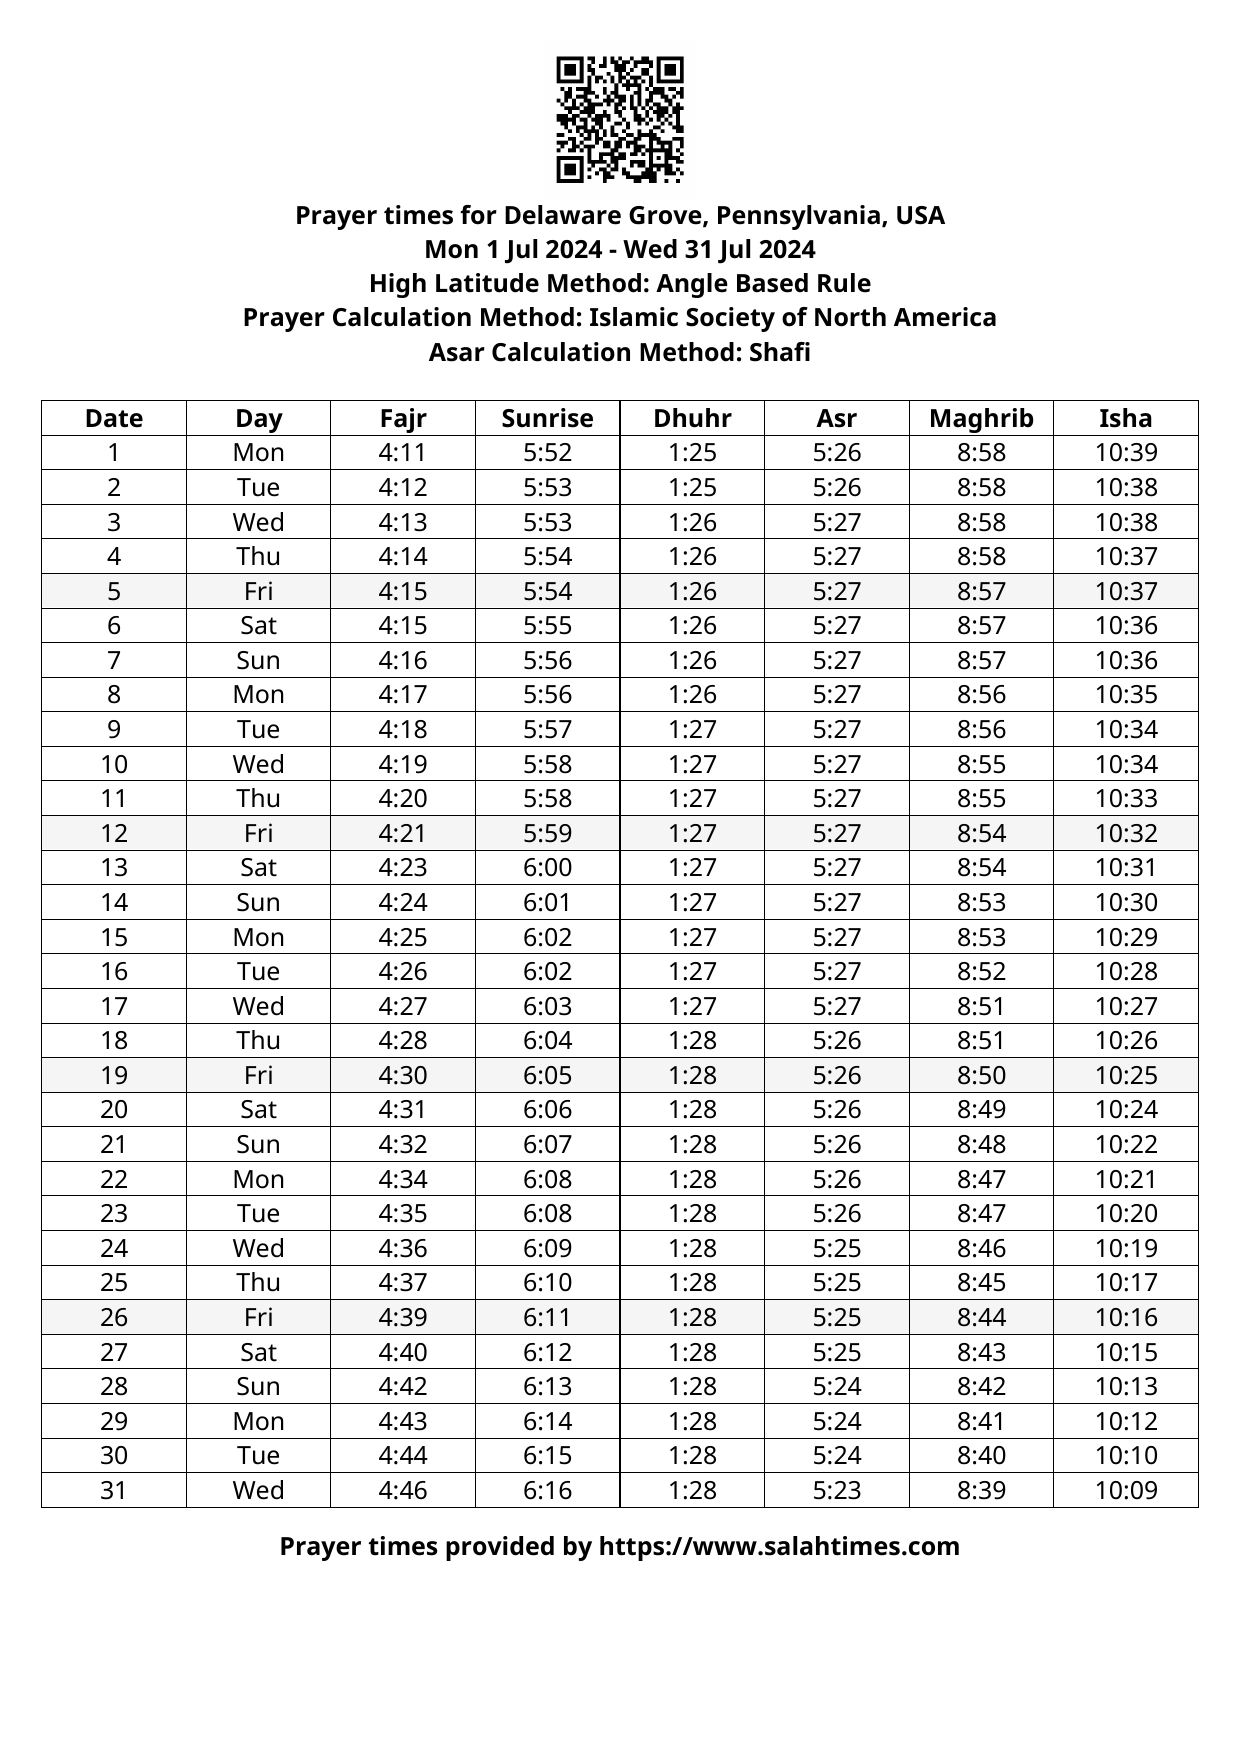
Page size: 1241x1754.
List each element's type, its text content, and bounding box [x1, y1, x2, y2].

table_header Maghrib [910, 401, 1053, 434]
table_cell 8 [42, 678, 186, 711]
table_cell 1:27 [621, 712, 764, 746]
table_cell 1:28 [621, 1162, 764, 1195]
table_cell 5:56 [476, 643, 619, 677]
table_cell 22 [42, 1162, 186, 1195]
table_cell 10:27 [1054, 989, 1198, 1022]
table_cell 10:10 [1054, 1439, 1198, 1472]
table_cell 5:27 [765, 781, 909, 815]
table_cell 8:40 [910, 1439, 1053, 1472]
table_cell 5:27 [765, 574, 909, 607]
table_cell 23 [42, 1196, 186, 1230]
table_cell 8:48 [910, 1127, 1053, 1161]
table_cell 5:27 [765, 954, 909, 988]
table_cell 4:36 [331, 1231, 475, 1264]
table_cell 8:55 [910, 747, 1053, 780]
table_cell 8:51 [910, 989, 1053, 1022]
table_cell 6:01 [476, 885, 619, 919]
table_header Day [187, 401, 330, 434]
table_cell 4:24 [331, 885, 475, 919]
table_cell 5:25 [765, 1300, 909, 1334]
table_cell 29 [42, 1404, 186, 1437]
table_cell Fri [187, 1300, 330, 1334]
table_cell 10:37 [1054, 574, 1198, 607]
table_cell 10:35 [1054, 678, 1198, 711]
table_cell 1:26 [621, 609, 764, 642]
table_cell 5:53 [476, 470, 619, 504]
table_cell Wed [187, 1231, 330, 1264]
table_cell 18 [42, 1024, 186, 1057]
table_cell 6:03 [476, 989, 619, 1022]
table_cell 4:23 [331, 851, 475, 884]
table_cell 10:20 [1054, 1196, 1198, 1230]
table_cell 1:28 [621, 1058, 764, 1092]
table_cell 5:25 [765, 1335, 909, 1368]
text High Latitude Method: Angle Based Rule [42, 266, 1198, 300]
table_cell 6:02 [476, 954, 619, 988]
table_cell 4:20 [331, 781, 475, 815]
table_cell 5:54 [476, 574, 619, 607]
table_cell 4:34 [331, 1162, 475, 1195]
table_cell Tue [187, 712, 330, 746]
table_cell 5:27 [765, 539, 909, 573]
table_cell Wed [187, 505, 330, 538]
table_cell 8:55 [910, 781, 1053, 815]
table_cell 10:26 [1054, 1024, 1198, 1057]
table_cell 15 [42, 920, 186, 953]
text Prayer times for Delaware Grove, Pennsylvania, USA [42, 198, 1198, 232]
table_cell 10:29 [1054, 920, 1198, 953]
table_cell Tue [187, 954, 330, 988]
table_cell 1:28 [621, 1369, 764, 1403]
table_cell 1:27 [621, 851, 764, 884]
table_cell 4:15 [331, 609, 475, 642]
table_cell 10:30 [1054, 885, 1198, 919]
table_cell 10:31 [1054, 851, 1198, 884]
table_cell 10:36 [1054, 643, 1198, 677]
table_cell 5:24 [765, 1439, 909, 1472]
table_cell 1:26 [621, 539, 764, 573]
table_cell Fri [187, 574, 330, 607]
table_cell 10:28 [1054, 954, 1198, 988]
table_cell 10:39 [1054, 436, 1198, 469]
table_cell 5:27 [765, 920, 909, 953]
table_cell 1:26 [621, 574, 764, 607]
table_cell 5:27 [765, 643, 909, 677]
table_cell 5:26 [765, 1127, 909, 1161]
table_cell 4:40 [331, 1335, 475, 1368]
table_cell 10:16 [1054, 1300, 1198, 1334]
table_cell 26 [42, 1300, 186, 1334]
table_cell 4:25 [331, 920, 475, 953]
table_cell 4:18 [331, 712, 475, 746]
table_cell 4:14 [331, 539, 475, 573]
table_cell 1:27 [621, 781, 764, 815]
table_cell 8:51 [910, 1024, 1053, 1057]
table_cell Sat [187, 1093, 330, 1126]
table_cell 5:27 [765, 885, 909, 919]
table_header Fajr [331, 401, 475, 434]
table_cell 5:58 [476, 781, 619, 815]
table_cell Thu [187, 781, 330, 815]
table_cell 8:56 [910, 678, 1053, 711]
table_cell Tue [187, 1439, 330, 1472]
table_cell 10:38 [1054, 505, 1198, 538]
table_cell 7 [42, 643, 186, 677]
table_cell 5:23 [765, 1473, 909, 1507]
table_cell 1:28 [621, 1266, 764, 1299]
table_cell 10:37 [1054, 539, 1198, 573]
table_cell 10:34 [1054, 747, 1198, 780]
table_cell 14 [42, 885, 186, 919]
table_cell 30 [42, 1439, 186, 1472]
table_cell 16 [42, 954, 186, 988]
table_cell 5:54 [476, 539, 619, 573]
text Prayer times provided by https://www.salahtimes.com [42, 1528, 1198, 1563]
text Asar Calculation Method: Shafi [42, 334, 1198, 368]
table_cell 8:53 [910, 920, 1053, 953]
table_cell 1:28 [621, 1335, 764, 1368]
table_cell 4:39 [331, 1300, 475, 1334]
table_cell 8:39 [910, 1473, 1053, 1507]
table_cell 6:10 [476, 1266, 619, 1299]
table_cell 1:27 [621, 954, 764, 988]
table_cell 5 [42, 574, 186, 607]
table_cell 8:54 [910, 816, 1053, 849]
table_cell 8:52 [910, 954, 1053, 988]
table_cell 5:26 [765, 1196, 909, 1230]
table_cell 10:13 [1054, 1369, 1198, 1403]
table_cell 5:27 [765, 505, 909, 538]
table_cell Sun [187, 885, 330, 919]
table_cell Mon [187, 920, 330, 953]
table_cell 21 [42, 1127, 186, 1161]
table_cell 27 [42, 1335, 186, 1368]
table_cell 10:12 [1054, 1404, 1198, 1437]
table_cell 6:05 [476, 1058, 619, 1092]
table_cell 5:27 [765, 989, 909, 1022]
table_cell 8:57 [910, 574, 1053, 607]
table_cell 8:47 [910, 1162, 1053, 1195]
table_cell 5:26 [765, 1162, 909, 1195]
table_cell 6:08 [476, 1162, 619, 1195]
table_cell 1:26 [621, 643, 764, 677]
table_cell 4:15 [331, 574, 475, 607]
table_cell 11 [42, 781, 186, 815]
table_cell 8:41 [910, 1404, 1053, 1437]
table_cell 10:19 [1054, 1231, 1198, 1264]
table_cell Fri [187, 1058, 330, 1092]
table_cell Mon [187, 1404, 330, 1437]
table_cell 24 [42, 1231, 186, 1264]
table_cell 8:57 [910, 643, 1053, 677]
table_cell 4:19 [331, 747, 475, 780]
table_cell 2 [42, 470, 186, 504]
table_cell 10:36 [1054, 609, 1198, 642]
table_cell 8:47 [910, 1196, 1053, 1230]
table_cell 4:37 [331, 1266, 475, 1299]
table_cell 1:27 [621, 885, 764, 919]
table_cell 5:27 [765, 851, 909, 884]
table_cell 1:28 [621, 1231, 764, 1264]
table_cell 1:28 [621, 1024, 764, 1057]
table_cell 6:15 [476, 1439, 619, 1472]
table_cell 1:25 [621, 470, 764, 504]
table_cell 10:34 [1054, 712, 1198, 746]
table_cell Fri [187, 816, 330, 849]
table_cell 25 [42, 1266, 186, 1299]
table_cell 10 [42, 747, 186, 780]
table_cell 4:26 [331, 954, 475, 988]
table_cell 8:54 [910, 851, 1053, 884]
table_cell 4:44 [331, 1439, 475, 1472]
table_cell Thu [187, 1024, 330, 1057]
table_cell 5:27 [765, 816, 909, 849]
table_cell Tue [187, 470, 330, 504]
table_header Sunrise [476, 401, 619, 434]
table_cell 1:27 [621, 816, 764, 849]
table_cell 8:50 [910, 1058, 1053, 1092]
table_cell 8:45 [910, 1266, 1053, 1299]
table_cell 5:59 [476, 816, 619, 849]
table_cell 1 [42, 436, 186, 469]
table_cell 5:25 [765, 1266, 909, 1299]
table_cell 5:24 [765, 1404, 909, 1437]
table_cell 5:26 [765, 1093, 909, 1126]
table_cell 17 [42, 989, 186, 1022]
table_cell 1:27 [621, 747, 764, 780]
table_cell Sun [187, 1127, 330, 1161]
table_cell 1:28 [621, 1404, 764, 1437]
table_cell 12 [42, 816, 186, 849]
table_cell 4:35 [331, 1196, 475, 1230]
table_cell Tue [187, 1196, 330, 1230]
table_cell 4:13 [331, 505, 475, 538]
table_cell 5:55 [476, 609, 619, 642]
table_cell 6:14 [476, 1404, 619, 1437]
table_cell 4:42 [331, 1369, 475, 1403]
table_cell 5:52 [476, 436, 619, 469]
table_cell 4:32 [331, 1127, 475, 1161]
table_cell 6:09 [476, 1231, 619, 1264]
table_cell 4 [42, 539, 186, 573]
table_cell 1:27 [621, 989, 764, 1022]
table_cell Sat [187, 1335, 330, 1368]
table_cell 10:38 [1054, 470, 1198, 504]
table_cell 31 [42, 1473, 186, 1507]
table_cell 6:11 [476, 1300, 619, 1334]
table_cell 4:17 [331, 678, 475, 711]
table_cell 8:58 [910, 539, 1053, 573]
table_cell 1:28 [621, 1093, 764, 1126]
table_cell 6:02 [476, 920, 619, 953]
table_cell 6:06 [476, 1093, 619, 1126]
table_cell 5:27 [765, 747, 909, 780]
picture [542, 41, 699, 198]
table_cell 8:56 [910, 712, 1053, 746]
table_cell 10:22 [1054, 1127, 1198, 1161]
table_cell 8:43 [910, 1335, 1053, 1368]
table_cell 4:11 [331, 436, 475, 469]
table_cell 5:27 [765, 609, 909, 642]
table_cell 10:21 [1054, 1162, 1198, 1195]
table_cell Thu [187, 539, 330, 573]
table_cell Sun [187, 1369, 330, 1403]
table_cell 8:58 [910, 436, 1053, 469]
table_cell 8:44 [910, 1300, 1053, 1334]
table_cell Mon [187, 678, 330, 711]
table_cell 10:09 [1054, 1473, 1198, 1507]
table_cell 5:25 [765, 1231, 909, 1264]
table_cell 8:46 [910, 1231, 1053, 1264]
table_cell 6:07 [476, 1127, 619, 1161]
table_cell 10:15 [1054, 1335, 1198, 1368]
table_cell 6:00 [476, 851, 619, 884]
table_cell 5:53 [476, 505, 619, 538]
table_header Date [42, 401, 186, 434]
table_cell 1:28 [621, 1439, 764, 1472]
table_cell 9 [42, 712, 186, 746]
table_header Isha [1054, 401, 1198, 434]
table_cell 5:58 [476, 747, 619, 780]
table_cell 10:33 [1054, 781, 1198, 815]
table_cell 10:32 [1054, 816, 1198, 849]
table_cell 5:27 [765, 678, 909, 711]
table_cell 6 [42, 609, 186, 642]
table_cell 5:56 [476, 678, 619, 711]
table_cell 1:27 [621, 920, 764, 953]
table_cell Sun [187, 643, 330, 677]
table_cell 5:26 [765, 470, 909, 504]
table_cell 1:28 [621, 1473, 764, 1507]
table_header Dhuhr [621, 401, 764, 434]
table_cell 10:17 [1054, 1266, 1198, 1299]
table_cell 8:42 [910, 1369, 1053, 1403]
table_cell 4:28 [331, 1024, 475, 1057]
table_cell 8:58 [910, 470, 1053, 504]
table_cell 4:12 [331, 470, 475, 504]
table_cell 6:13 [476, 1369, 619, 1403]
table_cell 1:26 [621, 505, 764, 538]
table_header Asr [765, 401, 909, 434]
table_cell 5:26 [765, 1058, 909, 1092]
table_cell 13 [42, 851, 186, 884]
table_cell 4:16 [331, 643, 475, 677]
text Prayer Calculation Method: Islamic Society of North America [42, 300, 1198, 334]
table_cell 5:26 [765, 436, 909, 469]
table_cell 5:24 [765, 1369, 909, 1403]
table_cell 5:27 [765, 712, 909, 746]
table_cell 4:27 [331, 989, 475, 1022]
table_cell 1:28 [621, 1300, 764, 1334]
table_cell 6:12 [476, 1335, 619, 1368]
table_cell 6:08 [476, 1196, 619, 1230]
table_cell 20 [42, 1093, 186, 1126]
table_cell Wed [187, 1473, 330, 1507]
table_cell 1:26 [621, 678, 764, 711]
table_cell 10:25 [1054, 1058, 1198, 1092]
table_cell Sat [187, 851, 330, 884]
table_cell 6:16 [476, 1473, 619, 1507]
table_cell 1:28 [621, 1196, 764, 1230]
table_cell 1:28 [621, 1127, 764, 1161]
table_cell Mon [187, 436, 330, 469]
table_cell Wed [187, 989, 330, 1022]
table_cell 19 [42, 1058, 186, 1092]
table_cell 5:26 [765, 1024, 909, 1057]
table_cell 3 [42, 505, 186, 538]
table_cell 8:58 [910, 505, 1053, 538]
table_cell 28 [42, 1369, 186, 1403]
table_cell 8:49 [910, 1093, 1053, 1126]
text Mon 1 Jul 2024 - Wed 31 Jul 2024 [42, 232, 1198, 266]
table_cell 8:53 [910, 885, 1053, 919]
table_cell 10:24 [1054, 1093, 1198, 1126]
table_cell 1:25 [621, 436, 764, 469]
table_cell 4:43 [331, 1404, 475, 1437]
table_cell 5:57 [476, 712, 619, 746]
table_cell 6:04 [476, 1024, 619, 1057]
table_cell 4:31 [331, 1093, 475, 1126]
table_cell Wed [187, 747, 330, 780]
table_cell Mon [187, 1162, 330, 1195]
table_cell 4:21 [331, 816, 475, 849]
table_cell Thu [187, 1266, 330, 1299]
table_cell 8:57 [910, 609, 1053, 642]
table_cell Sat [187, 609, 330, 642]
table_cell 4:46 [331, 1473, 475, 1507]
table_cell 4:30 [331, 1058, 475, 1092]
